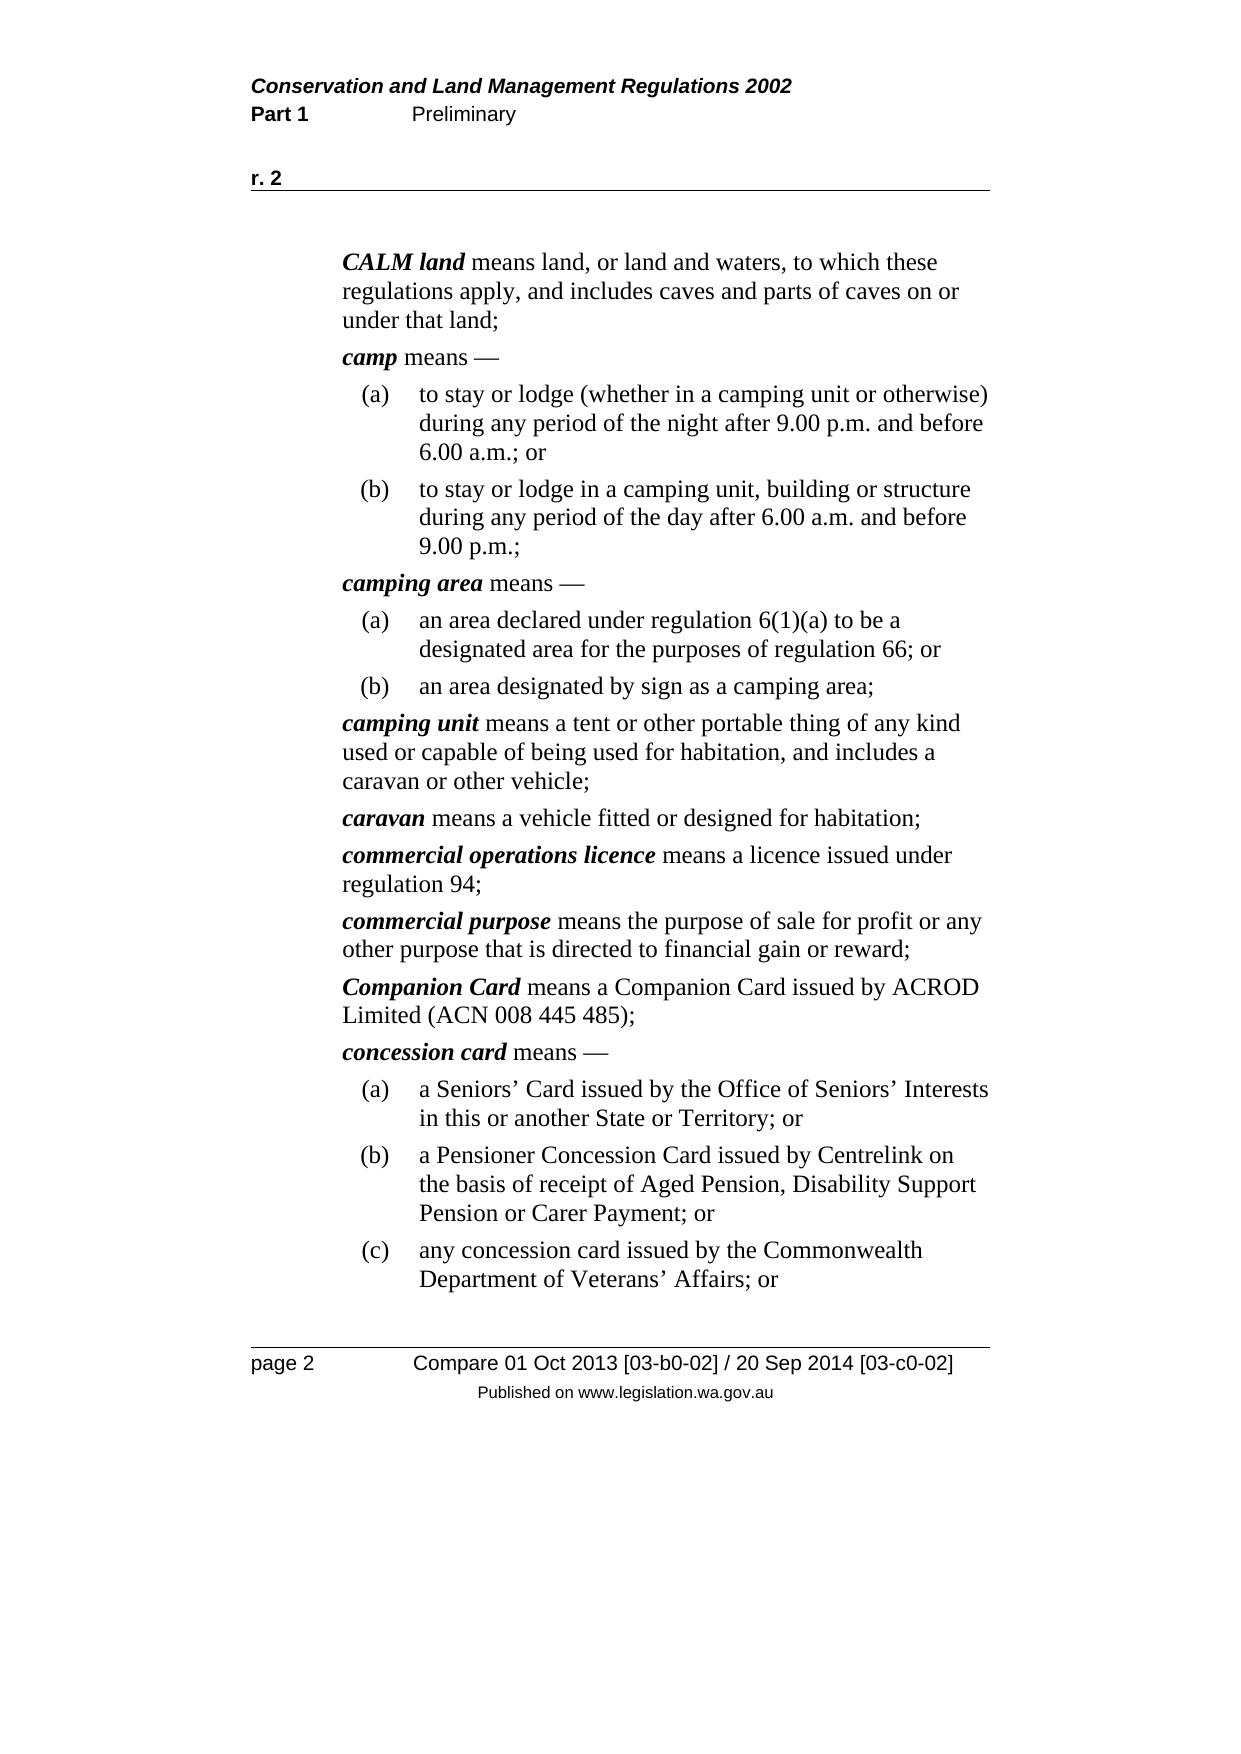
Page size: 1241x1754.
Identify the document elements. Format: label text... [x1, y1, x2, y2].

text (a) a Seniors’ Card issued by the Office of Seniors’ Interests in this or another State or Territory; or [251, 1074, 990, 1132]
text camp means — [251, 342, 990, 371]
text (a) to stay or lodge (whether in a camping unit or otherwise) during any period of the night after 9.00 p.m. and before 6.00 a.m.; or [251, 379, 990, 465]
text (b) to stay or lodge in a camping unit, building or structure during any period of the day after 6.00 a.m. and before 9.00 p.m.; [251, 474, 990, 560]
text concession card means — [251, 1037, 990, 1066]
text caravan means a vehicle fitted or designed for habitation; [251, 803, 990, 832]
text camping unit means a tent or other portable thing of any kind used or capable of being used for habitation, and includes a caravan or other vehicle; [251, 708, 990, 794]
text (c) any concession card issued by the Commonwealth Department of Veterans’ Affairs; or [251, 1235, 990, 1292]
text (b) an area designated by sign as a camping area; [251, 671, 990, 700]
text camping area means — [251, 568, 990, 597]
text CALM land means land, or land and waters, to which these regulations apply, and includes caves and parts of caves on or under that land; [251, 247, 990, 334]
text commercial operations licence means a licence issued under regulation 94; [251, 840, 990, 897]
text Companion Card means a Companion Card issued by ACROD Limited (ACN 008 445 485); [251, 972, 990, 1029]
text (b) a Pensioner Concession Card issued by Centrelink on the basis of receipt of Aged Pension, Disability Support Pension or Carer Payment; or [251, 1140, 990, 1227]
text (a) an area declared under regulation 6(1)(a) to be a designated area for the purposes of regulation 66; or [251, 605, 990, 663]
text commercial purpose means the purpose of sale for profit or any other purpose that is directed to financial gain or reward; [251, 906, 990, 963]
